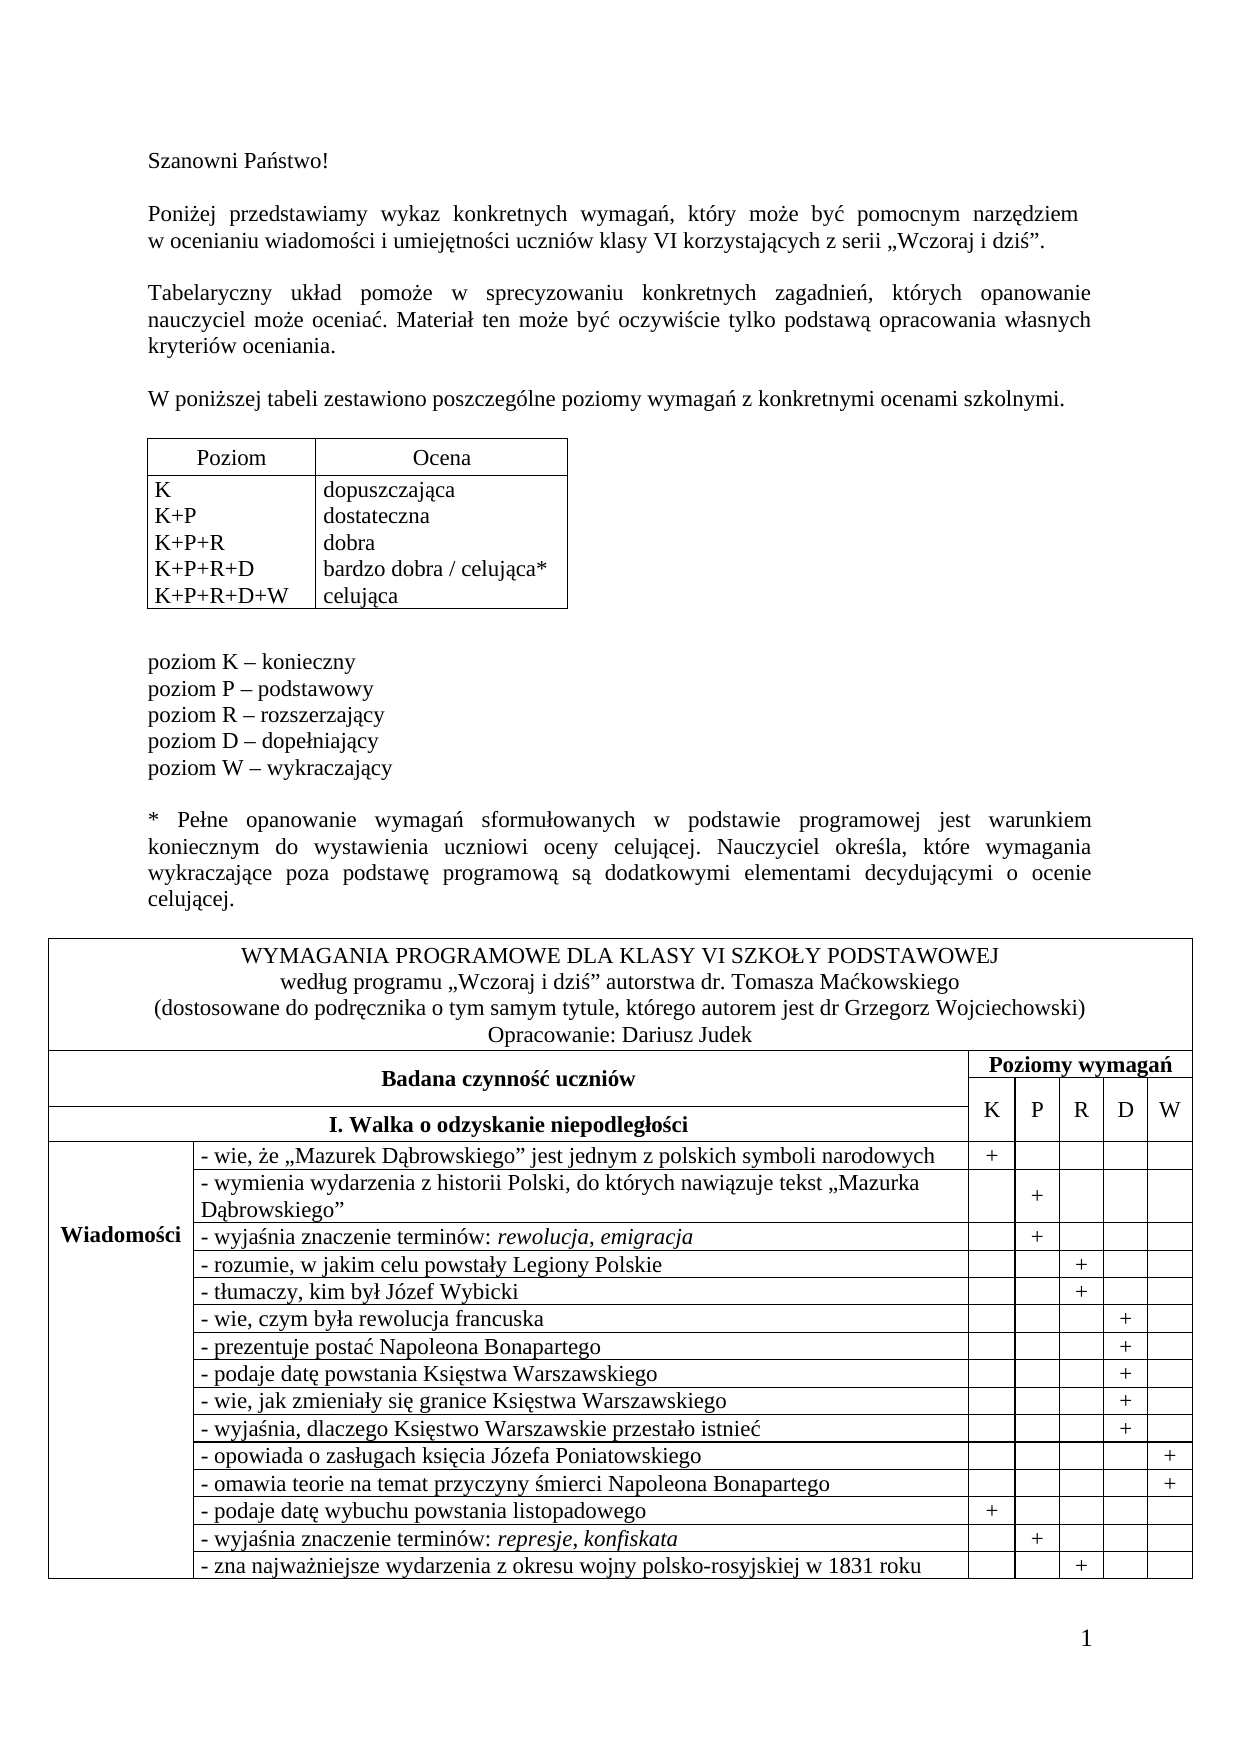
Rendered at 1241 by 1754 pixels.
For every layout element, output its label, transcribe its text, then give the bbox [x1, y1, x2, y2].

table_cell [1148, 1415, 1192, 1441]
text poziom K – konieczny [148, 648, 1093, 675]
table_cell [1016, 1142, 1059, 1168]
text poziom W – wykraczający [148, 754, 1093, 780]
table_cell [969, 1552, 1014, 1578]
table_cell [1104, 1497, 1147, 1523]
table_cell [969, 1415, 1014, 1441]
table_cell K [969, 1078, 1014, 1141]
table_cell Badana czynność uczniów [49, 1051, 968, 1106]
table_cell [1104, 1223, 1147, 1249]
table_cell [1016, 1497, 1059, 1523]
table_cell [1060, 1470, 1103, 1496]
table_cell + [1016, 1223, 1059, 1249]
table_cell Poziomy wymagań [969, 1051, 1192, 1077]
table_cell [1148, 1278, 1192, 1304]
table_cell - wyjaśnia znaczenie terminów: represje, konfiskata [194, 1525, 968, 1551]
table_cell [1016, 1251, 1059, 1277]
table_cell + [1148, 1470, 1192, 1496]
table_header Poziom [148, 439, 315, 475]
table_cell - wymienia wydarzenia z historii Polski, do których nawiązuje tekst „Mazurka Dąbrowskiego” [194, 1170, 968, 1222]
table_cell [1104, 1552, 1147, 1578]
table_cell [1104, 1170, 1147, 1222]
table_cell + [1104, 1333, 1147, 1359]
table_cell [1148, 1388, 1192, 1414]
table_cell + [1104, 1305, 1147, 1332]
table_cell - opowiada o zasługach księcia Józefa Poniatowskiego [194, 1443, 968, 1469]
table_cell [1148, 1142, 1192, 1168]
text Poniżej przedstawiamy wykaz konkretnych wymagań, który może być pomocnym narzędziem w ocenianiu wiadomości i umiejętności uczniów klasy VI korzystających z serii „Wczoraj i dziś”. [148, 200, 1093, 253]
table_cell + [1060, 1251, 1103, 1277]
table_cell Wiadomości [49, 1142, 193, 1578]
table_header WYMAGANIA PROGRAMOWE DLA KLASY VI SZKOŁY PODSTAWOWEJ według programu „Wczoraj i dziś” autorstwa dr. Tomasza Maćkowskiego (dostosowane do podręcznika o tym samym tytule, którego autorem jest dr Grzegorz Wojciechowski) Opracowanie: Dariusz Judek [49, 939, 1192, 1049]
table_cell - wie, że „Mazurek Dąbrowskiego” jest jednym z polskich symboli narodowych [194, 1142, 968, 1168]
table_cell + [1016, 1525, 1059, 1551]
table_cell - wie, jak zmieniały się granice Księstwa Warszawskiego [194, 1388, 968, 1414]
table_header Ocena [316, 439, 567, 475]
text * Pełne opanowanie wymagań sformułowanych w podstawie programowej jest warunkiem koniecznym do wystawienia uczniowi oceny celującej. Nauczyciel określa, które wymagania wykraczające poza podstawę programową są dodatkowymi elementami decydującymi o ocenie celującej. [148, 806, 1093, 912]
table_cell - prezentuje postać Napoleona Bonapartego [194, 1333, 968, 1359]
table_cell - wie, czym była rewolucja francuska [194, 1305, 968, 1332]
table_cell [1148, 1251, 1192, 1277]
table_cell [1016, 1388, 1059, 1414]
table_cell [1060, 1415, 1103, 1441]
table_cell + [1060, 1278, 1103, 1304]
table_cell [1060, 1305, 1103, 1332]
table_cell [1104, 1251, 1147, 1277]
table_cell + [1104, 1360, 1147, 1387]
table_cell [969, 1278, 1014, 1304]
table_cell [1148, 1305, 1192, 1332]
table_cell [969, 1470, 1014, 1496]
table_cell [969, 1305, 1014, 1332]
table_cell dopuszczająca dostateczna dobra bardzo dobra / celująca* celująca [316, 476, 567, 608]
table_cell [1060, 1170, 1103, 1222]
table_cell R [1060, 1078, 1103, 1141]
table_cell - tłumaczy, kim był Józef Wybicki [194, 1278, 968, 1304]
table_cell [1060, 1443, 1103, 1469]
table_cell [1148, 1223, 1192, 1249]
table_cell [1016, 1278, 1059, 1304]
table_cell [1060, 1497, 1103, 1523]
text W poniższej tabeli zestawiono poszczególne poziomy wymagań z konkretnymi ocenami szkolnymi. [148, 385, 1093, 411]
table_cell P [1016, 1078, 1059, 1141]
text poziom R – rozszerzający poziom D – dopełniający [148, 701, 1093, 754]
table_cell [969, 1170, 1014, 1222]
table_cell [1060, 1525, 1103, 1551]
table_cell [1060, 1360, 1103, 1387]
table_cell [1148, 1360, 1192, 1387]
table_cell - podaje datę wybuchu powstania listopadowego [194, 1497, 968, 1523]
table_cell + [1148, 1443, 1192, 1469]
table_cell [1148, 1552, 1192, 1578]
table_cell [1016, 1333, 1059, 1359]
table_cell [1104, 1470, 1147, 1496]
table_cell + [1060, 1552, 1103, 1578]
table_cell [1016, 1360, 1059, 1387]
table_cell W [1148, 1078, 1192, 1141]
table_cell [1060, 1333, 1103, 1359]
table_cell - podaje datę powstania Księstwa Warszawskiego [194, 1360, 968, 1387]
table_cell [1060, 1223, 1103, 1249]
table_cell + [1016, 1170, 1059, 1222]
table_cell [1104, 1278, 1147, 1304]
table_cell + [969, 1497, 1014, 1523]
table_cell [969, 1525, 1014, 1551]
table_cell - zna najważniejsze wydarzenia z okresu wojny polsko-rosyjskiej w 1831 roku [194, 1552, 968, 1578]
table_cell [1016, 1470, 1059, 1496]
table_cell [1148, 1497, 1192, 1523]
table_cell - rozumie, w jakim celu powstały Legiony Polskie [194, 1251, 968, 1277]
table_cell + [1104, 1388, 1147, 1414]
table_cell [969, 1443, 1014, 1469]
table_cell K K+P K+P+R K+P+R+D K+P+R+D+W [148, 476, 315, 608]
table_cell [1060, 1142, 1103, 1168]
table_cell [969, 1223, 1014, 1249]
table_cell + [969, 1142, 1014, 1168]
table_cell [1016, 1552, 1059, 1578]
table_cell I. Walka o odzyskanie niepodległości [49, 1107, 968, 1141]
table_cell [1104, 1525, 1147, 1551]
table_cell [1148, 1525, 1192, 1551]
table_cell [1148, 1170, 1192, 1222]
text poziom P – podstawowy [148, 675, 1093, 701]
table_cell D [1104, 1078, 1147, 1141]
table_cell [1016, 1415, 1059, 1441]
table_cell + [1104, 1415, 1147, 1441]
table_cell [1148, 1333, 1192, 1359]
table_cell [969, 1388, 1014, 1414]
text Tabelaryczny układ pomoże w sprecyzowaniu konkretnych zagadnień, których opanowanie nauczyciel może oceniać. Materiał ten może być oczywiście tylko podstawą opracowania własnych kryteriów oceniania. [148, 279, 1093, 358]
table_cell - omawia teorie na temat przyczyny śmierci Napoleona Bonapartego [194, 1470, 968, 1496]
table_cell - wyjaśnia, dlaczego Księstwo Warszawskie przestało istnieć [194, 1415, 968, 1441]
table_cell [1060, 1388, 1103, 1414]
table_cell [969, 1360, 1014, 1387]
table_cell [969, 1251, 1014, 1277]
table_cell - wyjaśnia znaczenie terminów: rewolucja, emigracja [194, 1223, 968, 1249]
table_cell [1016, 1443, 1059, 1469]
table_cell [1016, 1305, 1059, 1332]
table_cell [1104, 1443, 1147, 1469]
table_cell [1104, 1142, 1147, 1168]
table_cell [969, 1333, 1014, 1359]
text Szanowni Państwo! [148, 148, 1093, 174]
